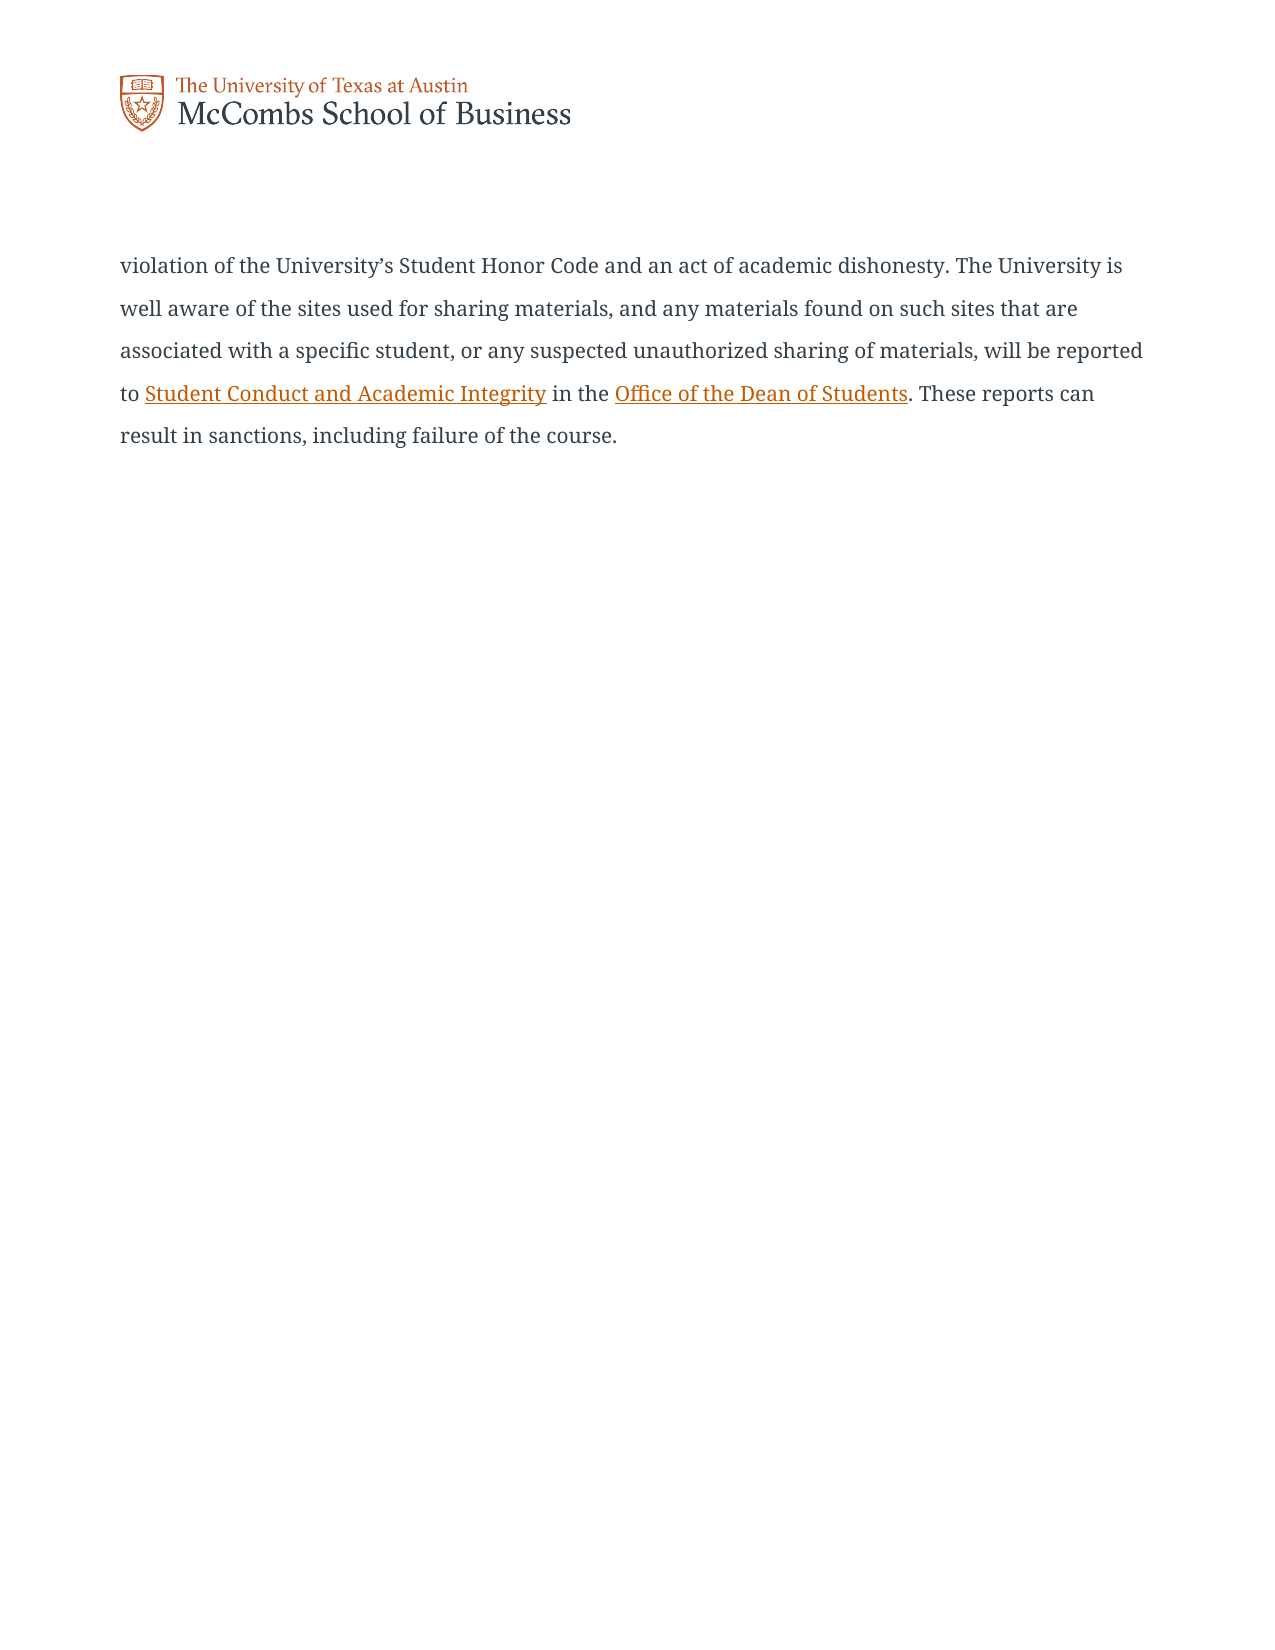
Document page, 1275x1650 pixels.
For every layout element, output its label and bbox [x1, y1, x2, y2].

text [120, 251, 1155, 450]
picture [120, 75, 571, 132]
